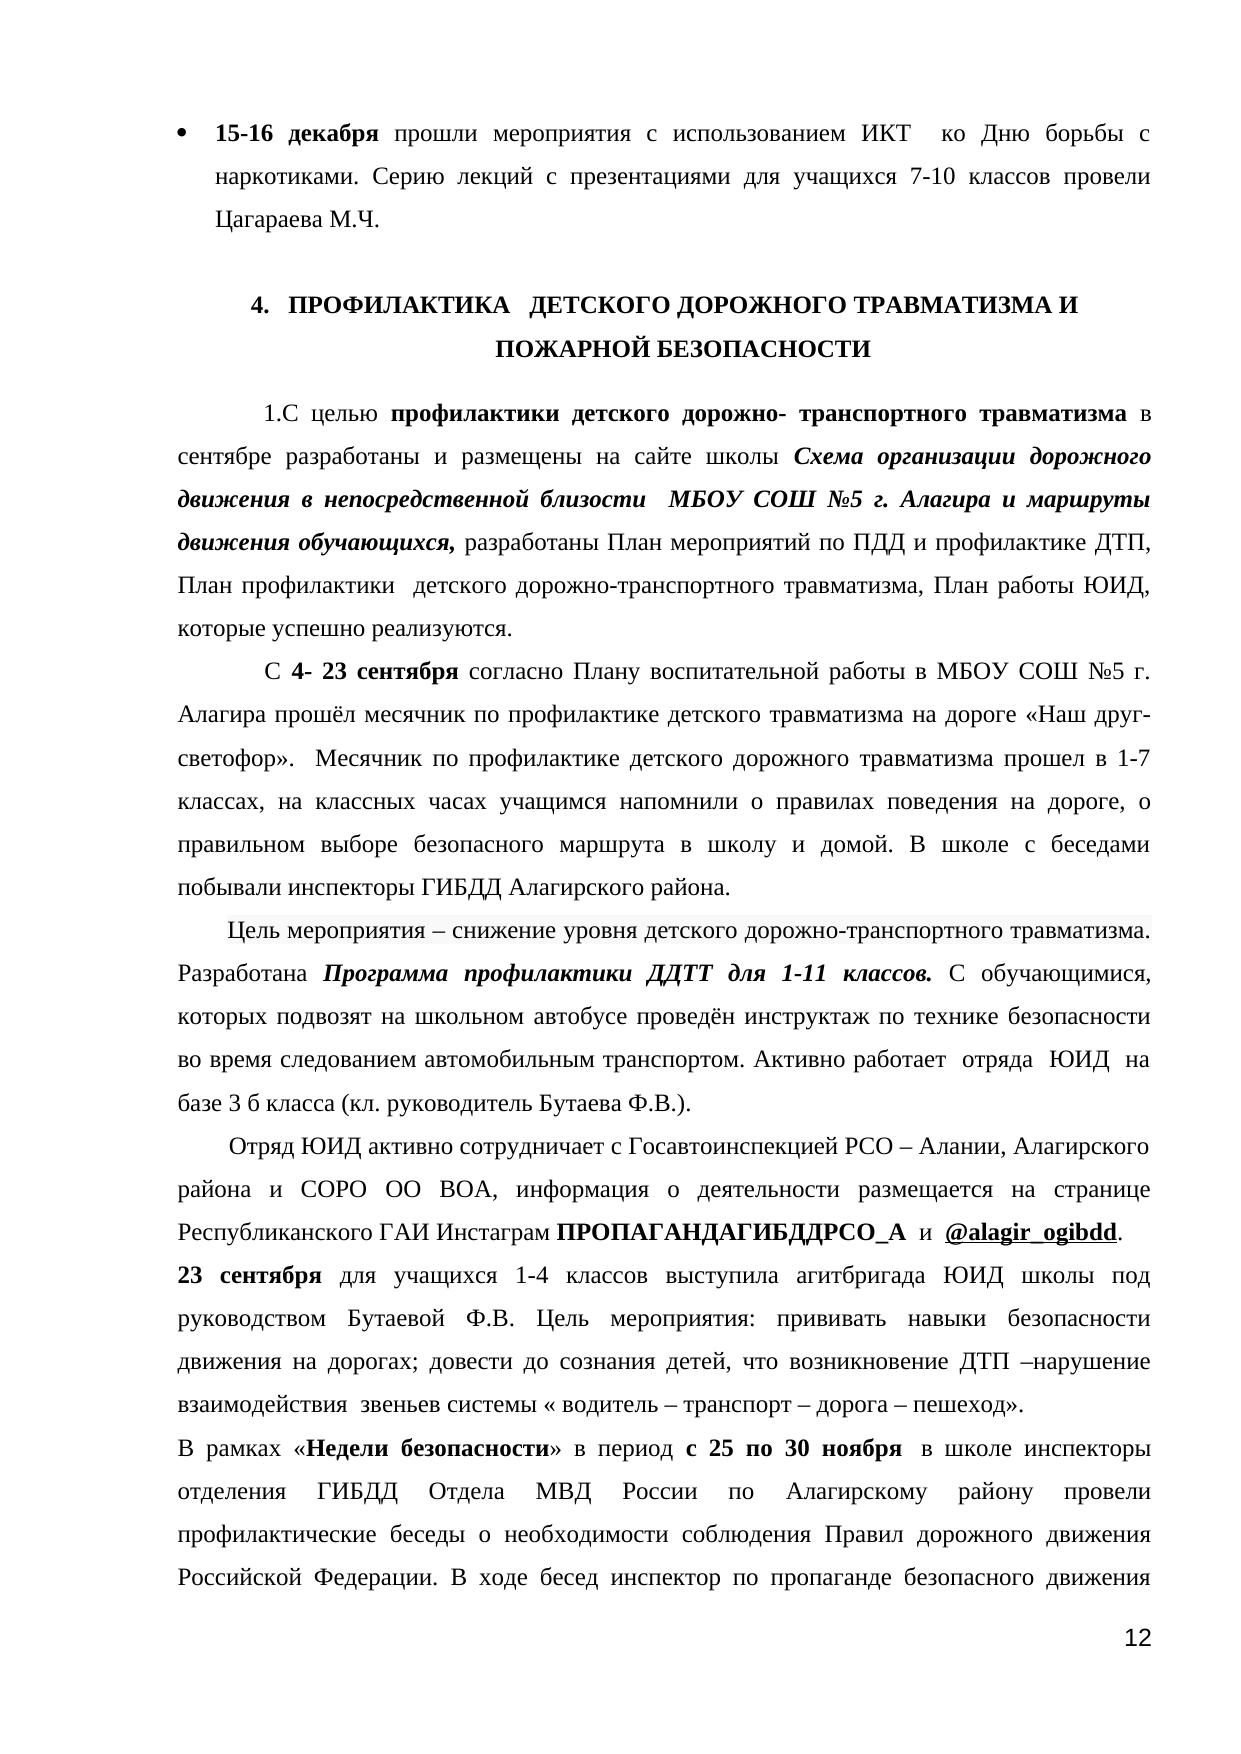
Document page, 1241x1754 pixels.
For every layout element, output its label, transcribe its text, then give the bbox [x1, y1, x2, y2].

text 1.С целью профилактики детского дорожно- транспортного травматизма в сентябре разработаны и размещены на сайте школы Схема организации дорожного движения в непосредственной близости МБОУ СОШ №5 г. Алагира и маршруты движения обучающихся, разработаны План мероприятий по ПДД и профилактике ДТП, План профилактики детского дорожно-транспортного травматизма, План работы ЮИД, которые успешно реализуются. [177, 398, 1152, 642]
text Цель мероприятия – снижение уровня детского дорожно-транспортного травматизма. Разработана Программа профилактики ДДТТ для 1-11 классов. С обучающимися, которых подвозят на школьном автобусе проведён инструктаж по технике безопасности во время следованием автомобильным транспортом. Активно работает отряда ЮИД на базе 3 б класса (кл. руководитель Бутаева Ф.В.). [177, 915, 1152, 1116]
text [177, 1433, 1152, 1591]
text С 4- 23 сентября согласно Плану воспитательной работы в МБОУ СОШ №5 г. Алагира прошёл месячник по профилактике детского травматизма на дороге «Наш друг- светофор». Месячник по профилактике детского дорожного травматизма прошел в 1-7 классах, на классных часах учащимся напомнили о правилах поведения на дороге, о правильном выборе безопасного маршрута в школу и домой. В школе с беседами побывали инспекторы ГИБДД Алагирского района. [177, 656, 1152, 901]
list 15-16 декабря прошли мероприятия с использованием ИКТ ко Дню борьбы с наркотиками. Серию лекций с презентациями для учащихся 7-10 классов провели Цагараева М.Ч. [177, 118, 1152, 233]
list ПРОФИЛАКТИКА ДЕТСКОГО ДОРОЖНОГО ТРАВМАТИЗМА И ПОЖАРНОЙ БЕЗОПАСНОСТИ [177, 291, 1152, 362]
text Отряд ЮИД активно сотрудничает с Госавтоинспекцией РСО – Алании, Алагирского района и СОРО ОО ВОА, информация о деятельности размещается на странице Республиканского ГАИ Инстаграм ПРОПАГАНДАГИБДДРСО_А и @alagir_ogibdd. [177, 1131, 1152, 1246]
text 23 сентября для учащихся 1-4 классов выступила агитбригада ЮИД школы под руководством Бутаевой Ф.В. Цель мероприятия: прививать навыки безопасности движения на дорогах; довести до сознания детей, что возникновение ДТП –нарушение взаимодействия звеньев системы « водитель – транспорт – дорога – пешеход». [177, 1260, 1152, 1418]
